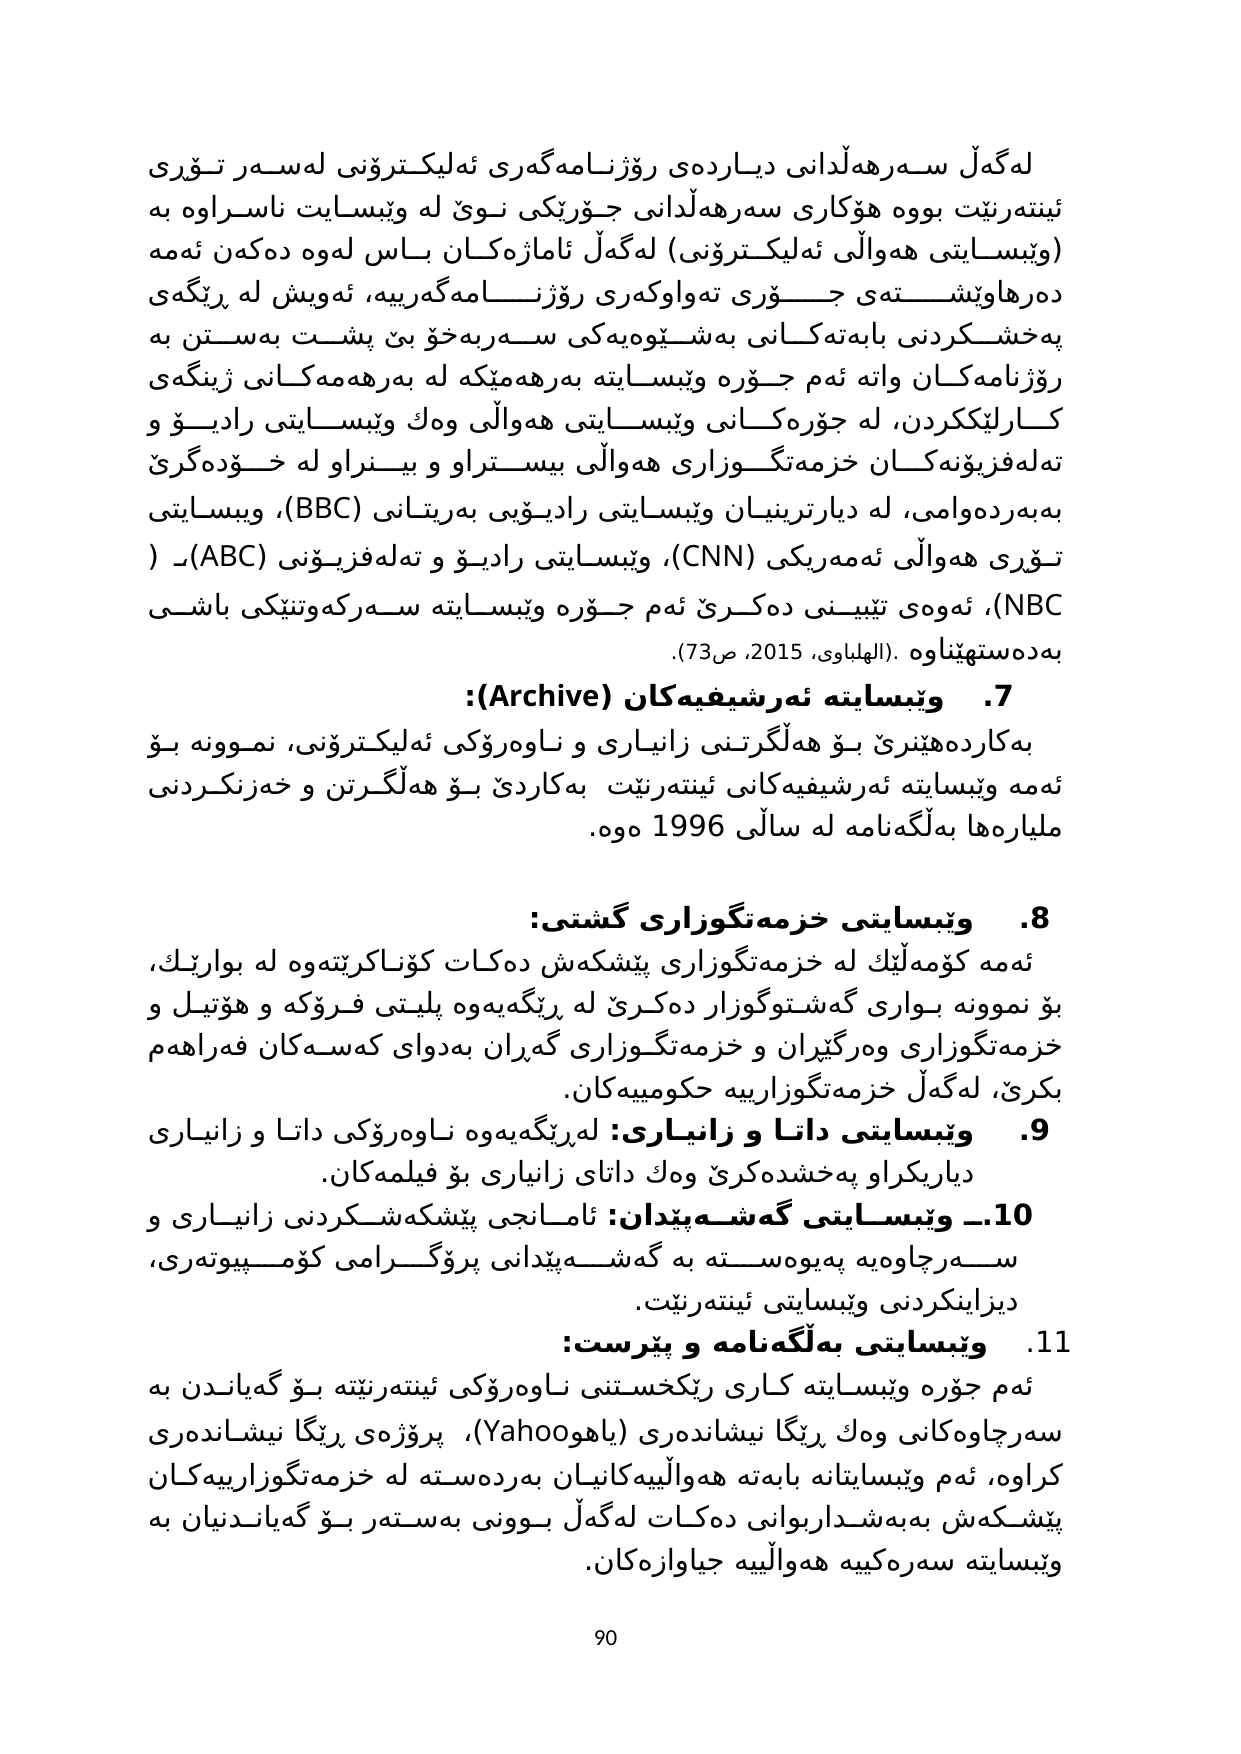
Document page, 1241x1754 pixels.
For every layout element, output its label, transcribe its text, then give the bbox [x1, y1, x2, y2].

list 10. وێبسایتی گه‌شه‌پێدان: ئامانجی پێشكه‌شكردنی زانیاری و سه‌رچاوه‌یه‌ په‌یوه‌سته‌ به‌ گه‌شه‌پێدانی پرۆگرامی كۆمپیوته‌ری، دیزاینكردنی وێبسایتی ئینته‌رنێت. [148, 1198, 1033, 1317]
text له‌گه‌ڵ سه‌رهه‌ڵدانی دیارده‌ی رۆژنامه‌گه‌ری ئه‌لیكترۆنی له‌سه‌ر تۆڕی ئینته‌رنێت بووه‌ هۆكاری سه‌رهه‌ڵدانی جۆرێكی نوێ له‌ وێبسایت ناسراوه‌ به‌ (وێبسایتی هه‌واڵی ئه‌لیكترۆنی) له‌گه‌ڵ ئاماژه‌كان باس له‌وه‌ ده‌كه‌ن ئه‌مه‌ ده‌رهاوێشته‌ی جۆری ته‌واوكه‌ری رۆژنامه‌گه‌رییه‌، ئه‌ویش له‌ ڕێگه‌ی په‌خشكردنی بابه‌ته‌كانی به‌شێوه‌یه‌كی سه‌ربه‌خۆ بێ پشت به‌ستن به‌ رۆژنامه‌كان واته‌ ئه‌م جۆره‌ وێبسایته‌ به‌رهه‌مێكه‌ له‌ به‌رهه‌مه‌كانی ژینگه‌ی كارلێككردن، له‌ جۆره‌كانی وێبسایتی هه‌واڵی وه‌ك وێبسایتی رادیۆ و ته‌له‌فزیۆنه‌كان خزمه‌تگوزاری هه‌واڵی بیستراو و بینراو له‌ خۆده‌گرێ به‌به‌رده‌وامی، له‌ دیارترینیان وێبسایتی رادیۆیی به‌ریتانی (BBC)، ویبسایتی تۆڕی هه‌واڵی ئه‌مه‌ریكی (CNN)، وێبسایتی رادیۆ و ته‌له‌فزیۆنی (ABC)، (NBC)، ئه‌وه‌ی تێبینی ده‌كرێ ئه‌م جۆره‌ وێبسایته‌ سه‌ركه‌وتنێكی باشی به‌ده‌ستهێناوه‌ .(الهلباوی، 2015، ص73). [148, 148, 1063, 667]
text ئه‌مه‌ كۆمه‌ڵێك له‌ خزمه‌تگوزاری پێشكه‌ش ده‌كات كۆناكرێته‌وه‌ له‌ بوارێك، بۆ نموونه‌ بواری گه‌شتوگوزار ده‌كرێ له‌ ڕێگه‌یه‌وه‌ پلیتی فرۆكه‌ و هۆتیل و خزمه‌تگوزاری وه‌رگێڕان و خزمه‌تگوزاری گه‌ڕان به‌دوای كه‌سه‌كان فه‌راهه‌م بكرێ، له‌گه‌ڵ خزمه‌تگوزارییه‌ حكومییه‌كان. [148, 944, 1063, 1105]
text ئه‌م جۆره‌ وێبسایته‌ كاری رێكخستنی ناوه‌رۆكی ئینته‌رنێته‌ بۆ گه‌یاندن به‌ سه‌رچاوه‌كانی وه‌ك ڕێگا نیشانده‌ری (یاهوYahoo)، پرۆژه‌ی ڕێگا نیشانده‌ری كراوه‌، ئه‌م وێبسایتانه‌ بابه‌ته هه‌واڵییه‌كانیان به‌رده‌سته‌ له‌ خزمه‌تگوزارییه‌كان پێشكه‌ش به‌به‌شداربوانی ده‌كات له‌گه‌ڵ بوونی به‌سته‌ر بۆ گه‌یاندنیان به‌ وێبسایته‌ سه‌ره‌كییه‌ هه‌واڵییه‌ جیاوازه‌كان. [148, 1368, 1063, 1577]
list وێبسایتی داتا و زانیاری: له‌ڕێگه‌یه‌وه‌ ناوه‌رۆكی داتا و زانیاری دیاریكراو په‌خشده‌كرێ وه‌ك داتای زانیاری بۆ فیلمه‌كان. [148, 1113, 1018, 1190]
list وێبسایتی به‌ڵگه‌نامه‌ و پێرست: [148, 1325, 1026, 1359]
list وێبسایتی خزمه‌تگوزاری گشتی: [148, 901, 1019, 935]
text به‌كارده‌هێنرێ بۆ هه‌ڵگرتنی زانیاری و ناوه‌رۆكی ئه‌لیكترۆنی، نموونه‌ بۆ ئه‌مه‌ وێبسایته‌ ئه‌رشیفیه‌كانی ئینته‌رنێت به‌كاردێ بۆ هه‌ڵگرتن و خه‌زنكردنی ملیاره‌ها به‌ڵگه‌نامه‌ له‌ ساڵی 1996 ه‌وه‌. [148, 725, 1063, 843]
list وێبسایته‌ ئه‌رشیفیه‌كان (Archive): [148, 675, 982, 715]
